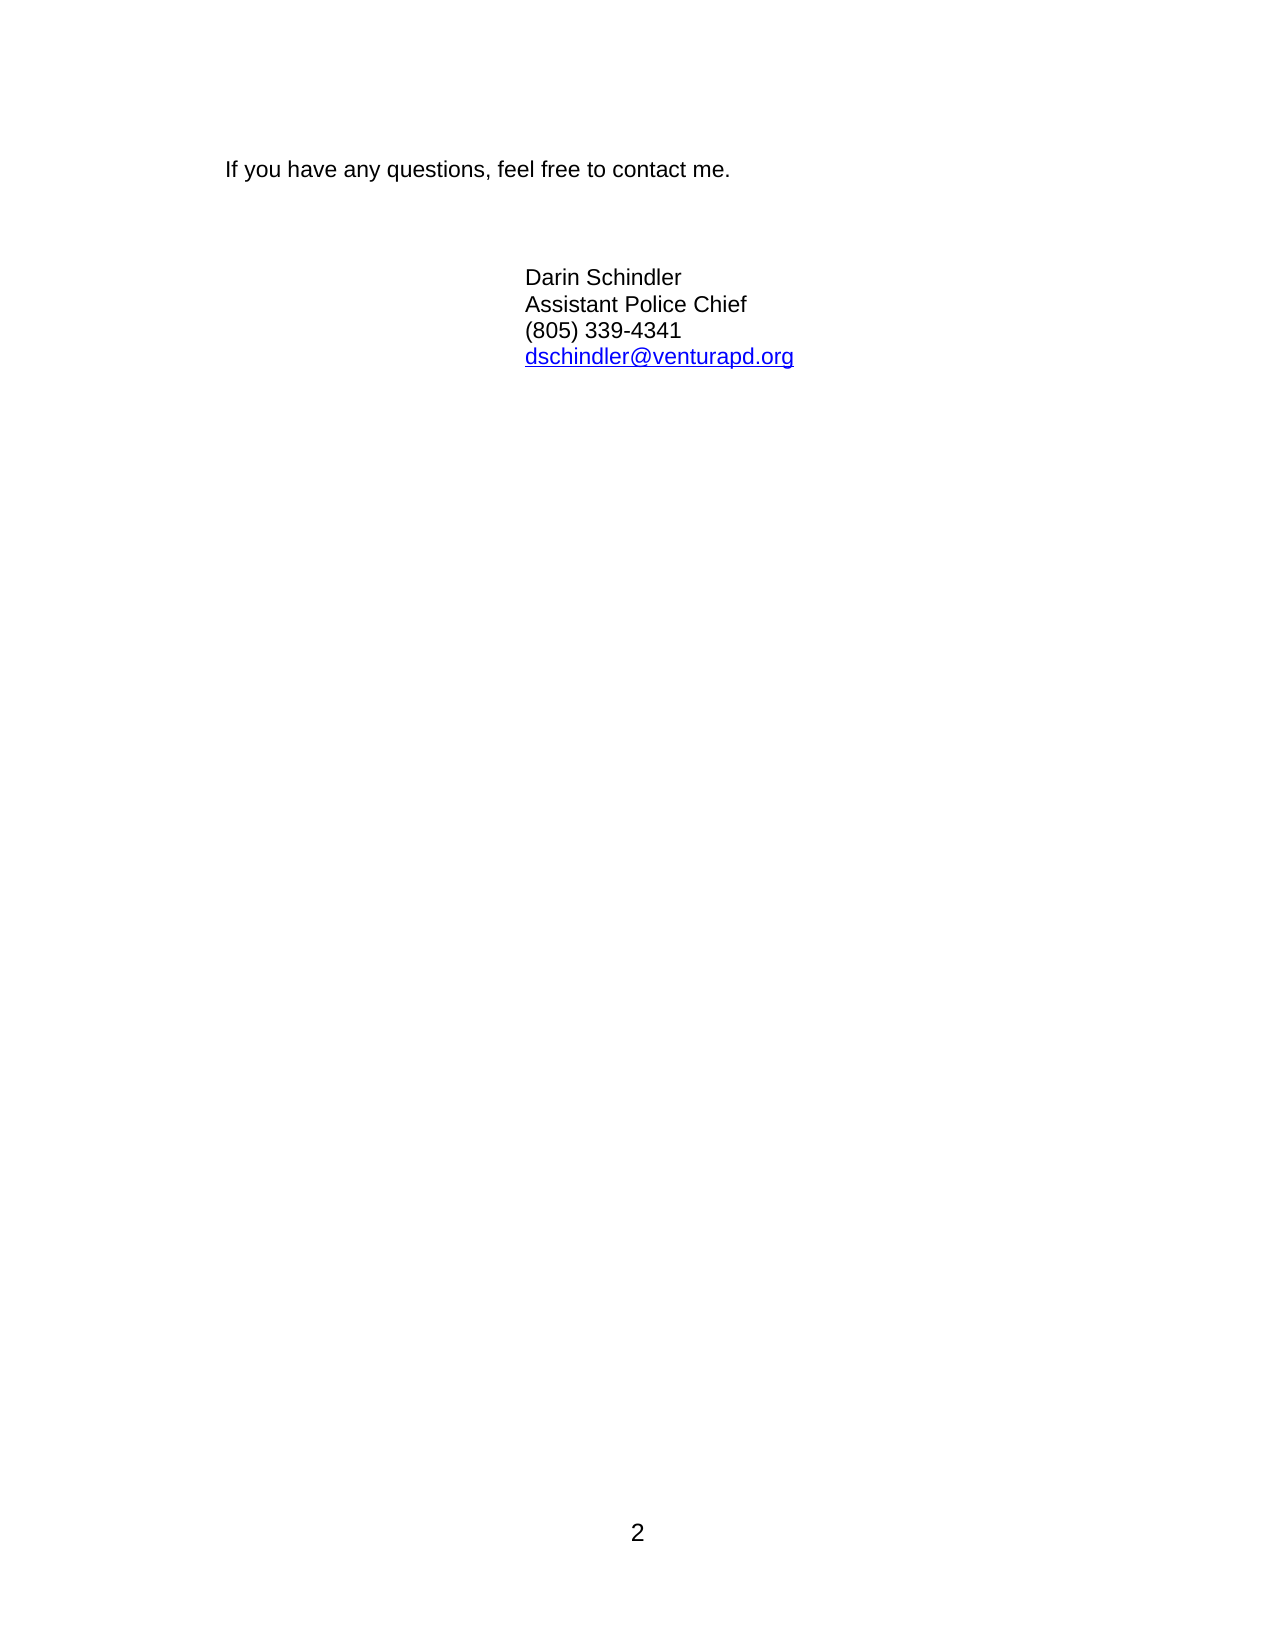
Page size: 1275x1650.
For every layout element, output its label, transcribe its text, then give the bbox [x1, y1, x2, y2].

text (805) 339-4341 [150, 317, 1129, 343]
text Assistant Police Chief [150, 291, 1129, 317]
text If you have any questions, feel free to contact me. [150, 156, 1129, 183]
text Darin Schindler [150, 264, 1129, 291]
text dschindler@venturapd.org [150, 343, 1129, 370]
